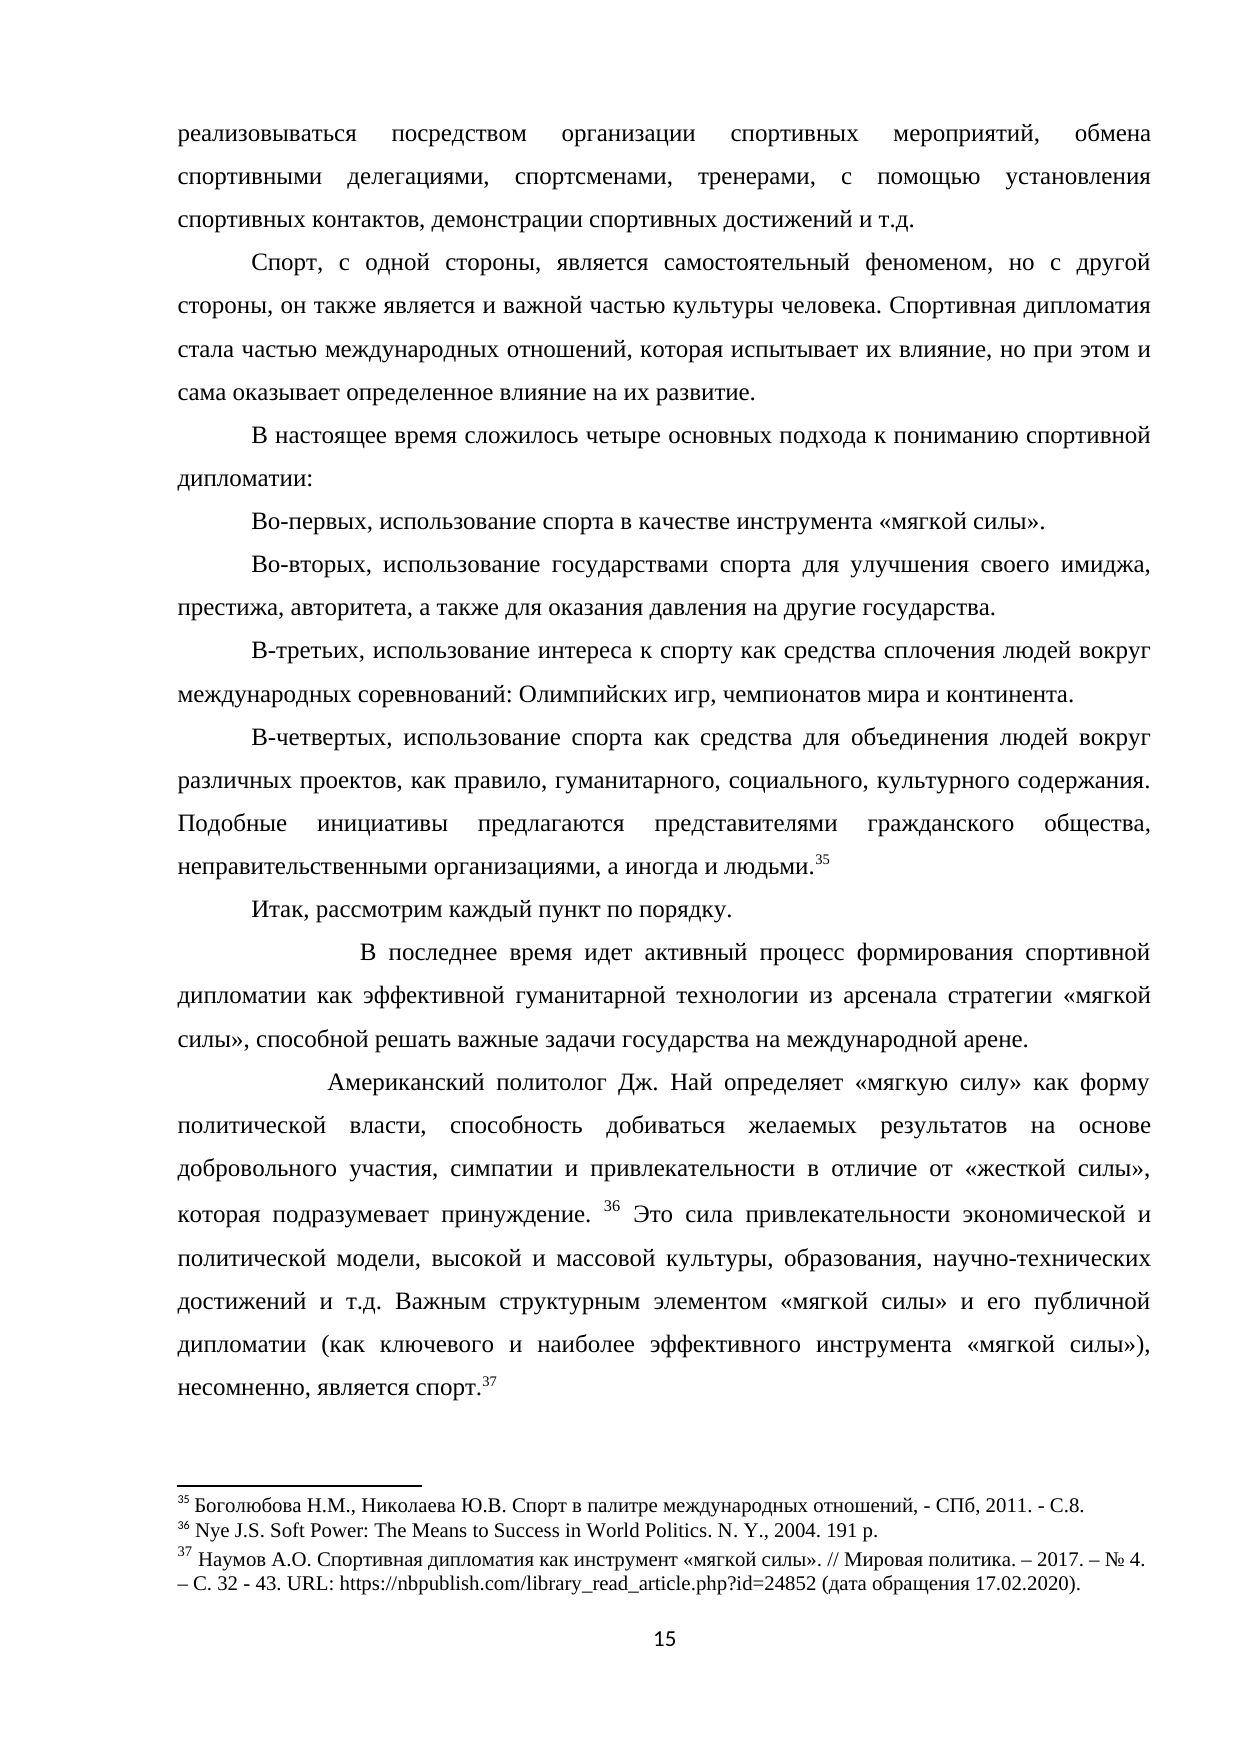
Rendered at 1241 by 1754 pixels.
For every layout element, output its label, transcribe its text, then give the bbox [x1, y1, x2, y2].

text Во-первых, использование спорта в качестве инструмента «мягкой силы». [177, 506, 1152, 535]
text Итак, рассмотрим каждый пункт по порядку. [177, 894, 1152, 923]
text В-четвертых, использование спорта как средства для объединения людей вокруг различных проектов, как правило, гуманитарного, социального, культурного содержания. Подобные инициативы предлагаются представителями гражданского общества, неправительственными организациями, а иногда и людьми. [177, 722, 1152, 880]
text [177, 118, 1152, 233]
text Во-вторых, использование государствами спорта для улучшения своего имиджа, престижа, авторитета, а также для оказания давления на другие государства. [177, 549, 1152, 621]
text Спорт, с одной стороны, является самостоятельный феноменом, но с другой стороны, он также является и важной частью культуры человека. Спортивная дипломатия стала частью международных отношений, которая испытывает их влияние, но при этом и сама оказывает определенное влияние на их развитие. [177, 247, 1152, 406]
text В настоящее время сложилось четыре основных подхода к пониманию спортивной дипломатии: [177, 420, 1152, 492]
text Американский политолог Дж. Най определяет «мягкую силу» как форму политической власти, способность добиваться желаемых результатов на основе добровольного участия, симпатии и привлекательности в отличие от «жесткой силы», которая подразумевает принуждение. Это сила привлекательности экономической и политической модели, высокой и массовой культуры, образования, научно-технических достижений и т.д. Важным структурным элементом «мягкой силы» и его публичной дипломатии (как ключевого и наиболее эффективного инструмента «мягкой силы»), несомненно, является спорт. [177, 1067, 1152, 1401]
text В последнее время идет активный процесс формирования спортивной дипломатии как эффективной гуманитарной технологии из арсенала стратегии «мягкой силы», способной решать важные задачи государства на международной арене. [177, 937, 1152, 1052]
text В-третьих, использование интереса к спорту как средства сплочения людей вокруг международных соревнований: Олимпийских игр, чемпионатов мира и континента. [177, 636, 1152, 707]
